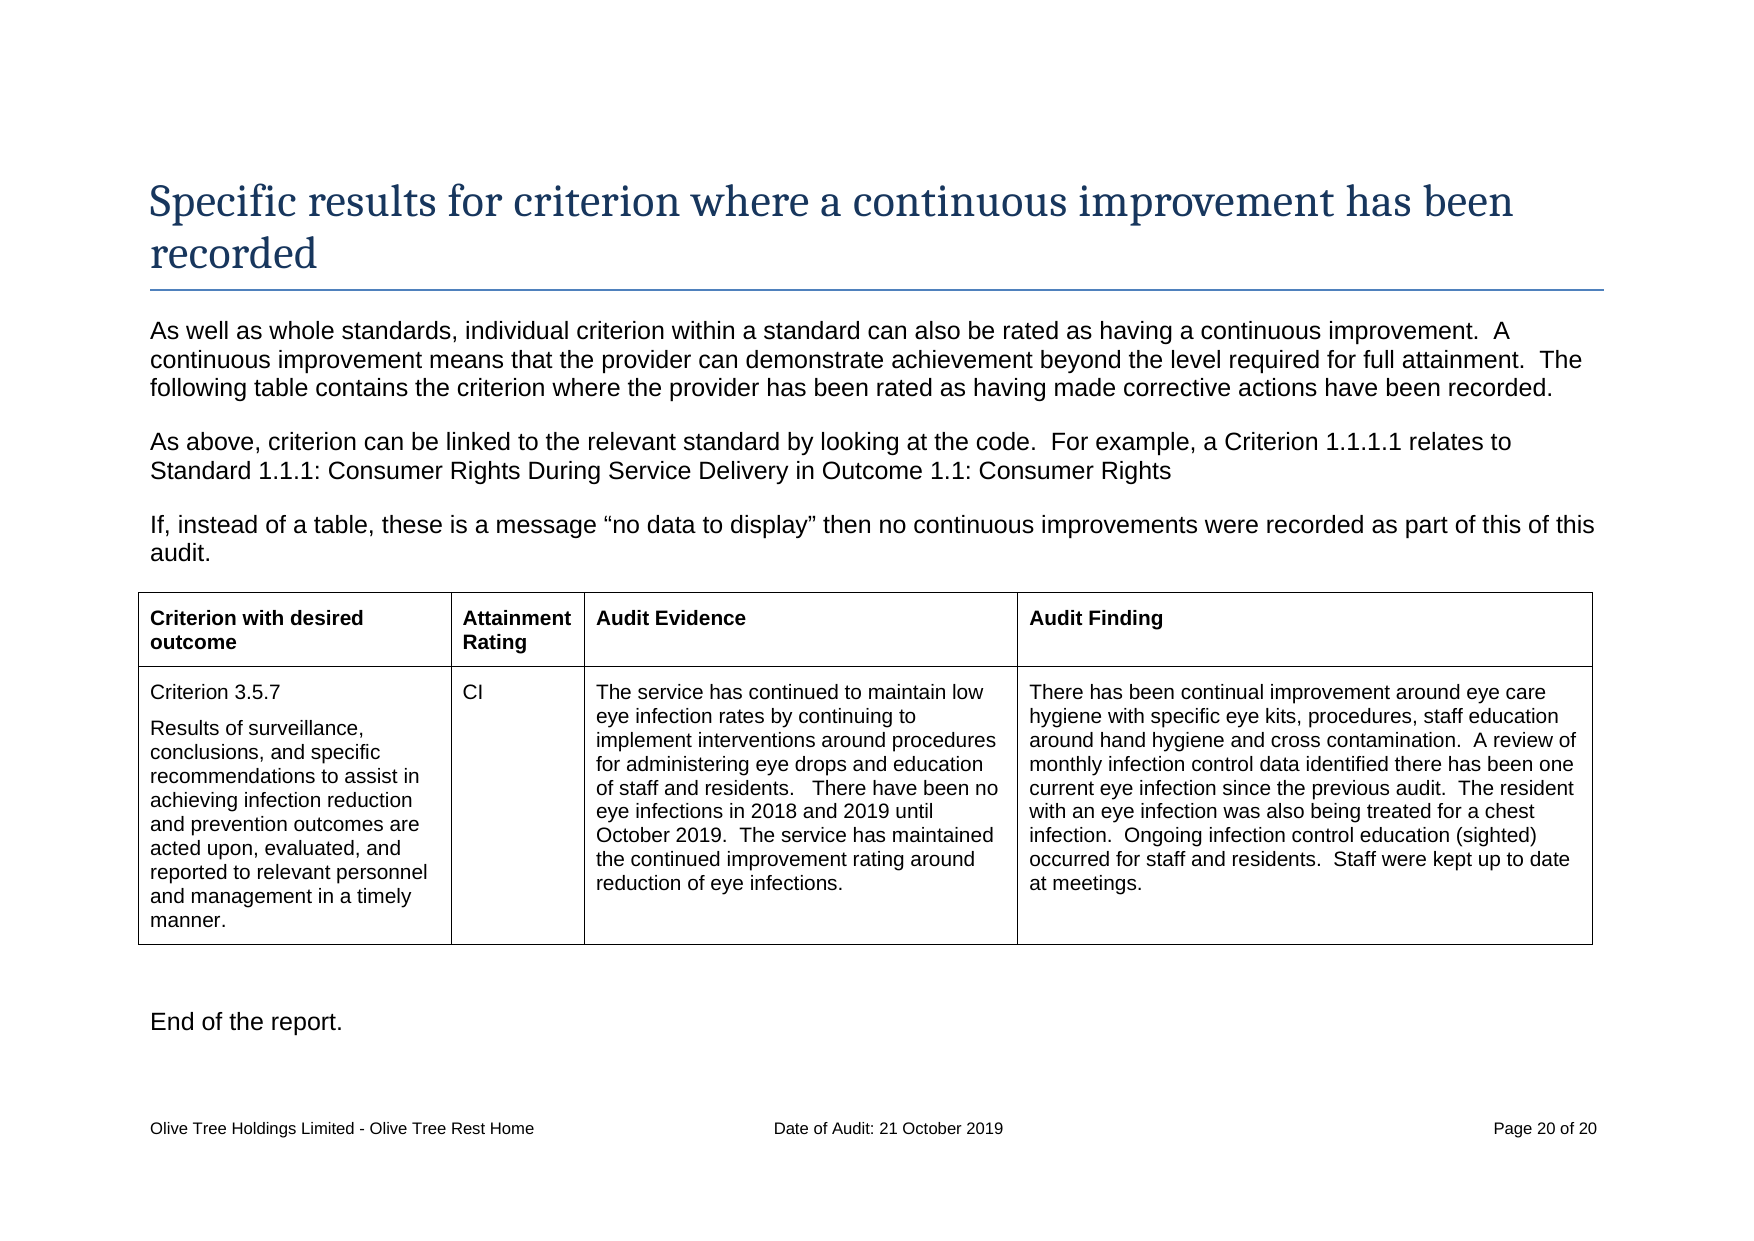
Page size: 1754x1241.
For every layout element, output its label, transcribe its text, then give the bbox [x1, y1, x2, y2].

table_cell The service has continued to maintain low eye infection rates by continuing to implement interventions around procedures for administering eye drops and education of staff and residents. There have been no eye infections in 2018 and 2019 until October 2019. The service has maintained the continued improvement rating around reduction of eye infections. [585, 667, 1017, 944]
table_header Criterion with desired outcome [139, 593, 451, 666]
text As well as whole standards, individual criterion within a standard can also be rated as having a continuous improvement. A continuous improvement means that the provider can demonstrate achievement beyond the level required for full attainment. The following table contains the criterion where the provider has been rated as having made corrective actions have been recorded. [150, 316, 1604, 402]
table_header Attainment Rating [452, 593, 584, 666]
table_cell Criterion 3.5.7 Results of surveillance, conclusions, and specific recommendations to assist in achieving infection reduction and prevention outcomes are acted upon, evaluated, and reported to relevant personnel and management in a timely manner. [139, 667, 451, 944]
table_cell CI [452, 667, 584, 944]
text As above, criterion can be linked to the relevant standard by looking at the code. For example, a Criterion 1.1.1.1 relates to Standard 1.1.1: Consumer Rights During Service Delivery in Outcome 1.1: Consumer Rights [150, 427, 1604, 484]
subtitle Specific results for criterion where a continuous improvement has been recorded [150, 175, 1604, 289]
table_header Audit Finding [1018, 593, 1592, 666]
table_cell There has been continual improvement around eye care hygiene with specific eye kits, procedures, staff education around hand hygiene and cross contamination. A review of monthly infection control data identified there has been one current eye infection since the previous audit. The resident with an eye infection was also being treated for a chest infection. Ongoing infection control education (sighted) occurred for staff and residents. Staff were kept up to date at meetings. [1018, 667, 1592, 944]
text If, instead of a table, these is a message “no data to display” then no continuous improvements were recorded as part of this of this audit. [150, 509, 1604, 567]
text End of the report. [150, 1007, 1604, 1035]
table_header Audit Evidence [585, 593, 1017, 666]
